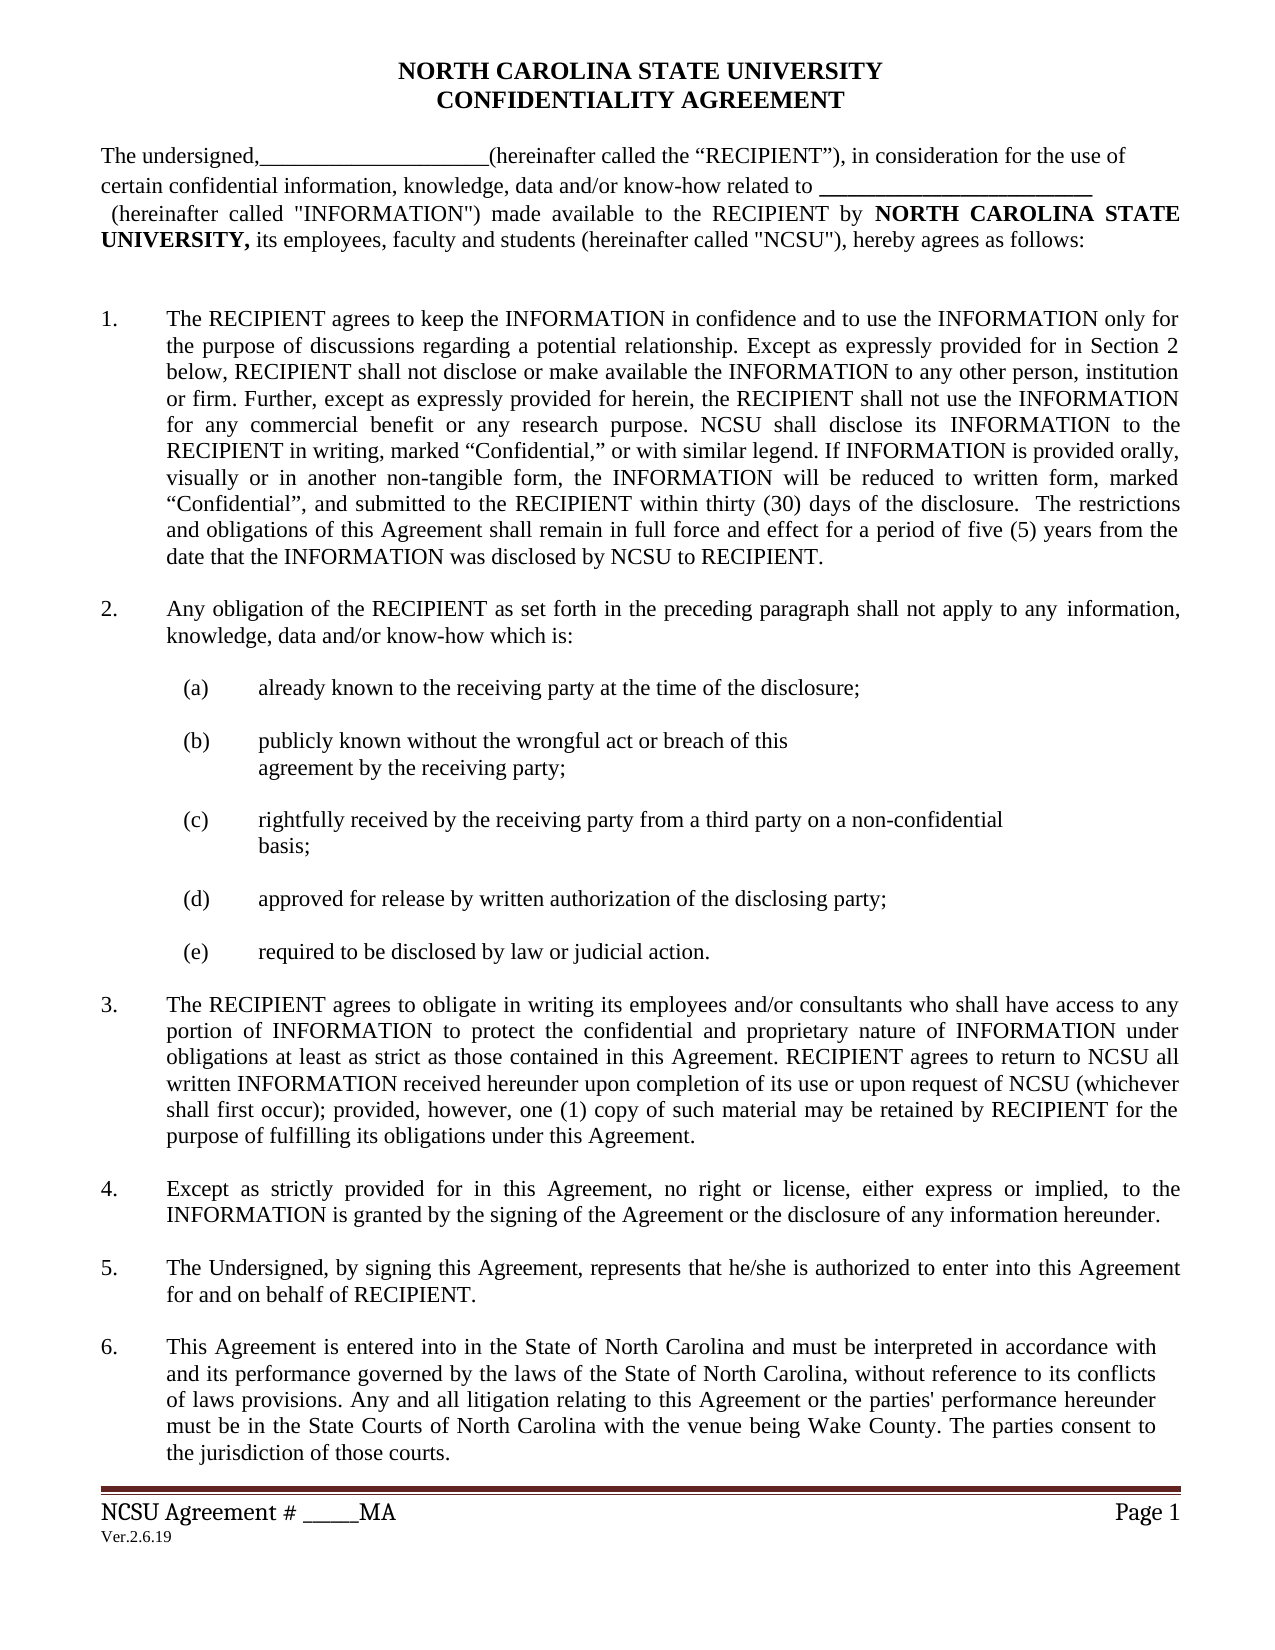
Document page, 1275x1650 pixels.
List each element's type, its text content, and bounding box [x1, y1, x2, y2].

list already known to the receiving party at the time of the disclosure; [183, 674, 1181, 701]
list approved for release by written authorization of the disclosing party; [183, 885, 1181, 912]
text (hereinafter called "INFORMATION") made available to the RECIPIENT by NORTH CAROLINA STATE UNIVERSITY, its employees, faculty and students (hereinafter called "NCSU"), hereby agrees as follows: [101, 200, 1181, 253]
text 5. The Undersigned, by signing this Agreement, represents that he/she is authorized to enter into this Agreement for and on behalf of RECIPIENT. [101, 1254, 1181, 1307]
list required to be disclosed by law or judicial action. [183, 938, 1181, 964]
text NORTH CAROLINA STATE UNIVERSITY CONFIDENTIALITY AGREEMENT [101, 56, 1181, 114]
list This Agreement is entered into in the State of North Carolina and must be interpreted in accordance with and its performance governed by the laws of the State of North Carolina, without reference to its conflicts of laws provisions. Any and all litigation relating to this Agreement or the parties' performance hereunder must be in the State Courts of North Carolina with the venue being Wake County. The parties consent to the jurisdiction of those courts. [101, 1333, 1158, 1465]
text 3. The RECIPIENT agrees to obligate in writing its employees and/or consultants who shall have access to any portion of INFORMATION to protect the confidential and proprietary nature of INFORMATION under obligations at least as strict as those contained in this Agreement. RECIPIENT agrees to return to NCSU all written INFORMATION received hereunder upon completion of its use or upon request of NCSU (whichever shall first occur); provided, however, one (1) copy of such material may be retained by RECIPIENT for the purpose of fulfilling its obligations under this Agreement. [101, 991, 1181, 1149]
list publicly known without the wrongful act or breach of this agreement by the receiving party; [183, 727, 858, 780]
text 1. The RECIPIENT agrees to keep the INFORMATION in confidence and to use the INFORMATION only for the purpose of discussions regarding a potential relationship. Except as expressly provided for in Section 2 below, RECIPIENT shall not disclose or make available the INFORMATION to any other person, institution or firm. Further, except as expressly provided for herein, the RECIPIENT shall not use the INFORMATION for any commercial benefit or any research purpose. NCSU shall disclose its INFORMATION to the RECIPIENT in writing, marked “Confidential,” or with similar legend. If INFORMATION is provided orally, visually or in another non-tangible form, the INFORMATION will be reduced to written form, marked “Confidential”, and submitted to the RECIPIENT within thirty (30) days of the disclosure. The restrictions and obligations of this Agreement shall remain in full force and effect for a period of five (5) years from the date that the INFORMATION was disclosed by NCSU to RECIPIENT. [101, 306, 1181, 569]
text 2. Any obligation of the RECIPIENT as set forth in the preceding paragraph shall not apply to any information, knowledge, data and/or know-how which is: [101, 595, 1181, 648]
list rightfully received by the receiving party from a third party on a non-confidential basis; [183, 806, 1031, 859]
text The undersigned,____________________(hereinafter called the “RECIPIENT”), in consideration for the use of certain confidential information, knowledge, data and/or know-how related to _____________________________ [101, 142, 1181, 200]
text 4. Except as strictly provided for in this Agreement, no right or license, either express or implied, to the INFORMATION is granted by the signing of the Agreement or the disclosure of any information hereunder. [101, 1175, 1181, 1228]
